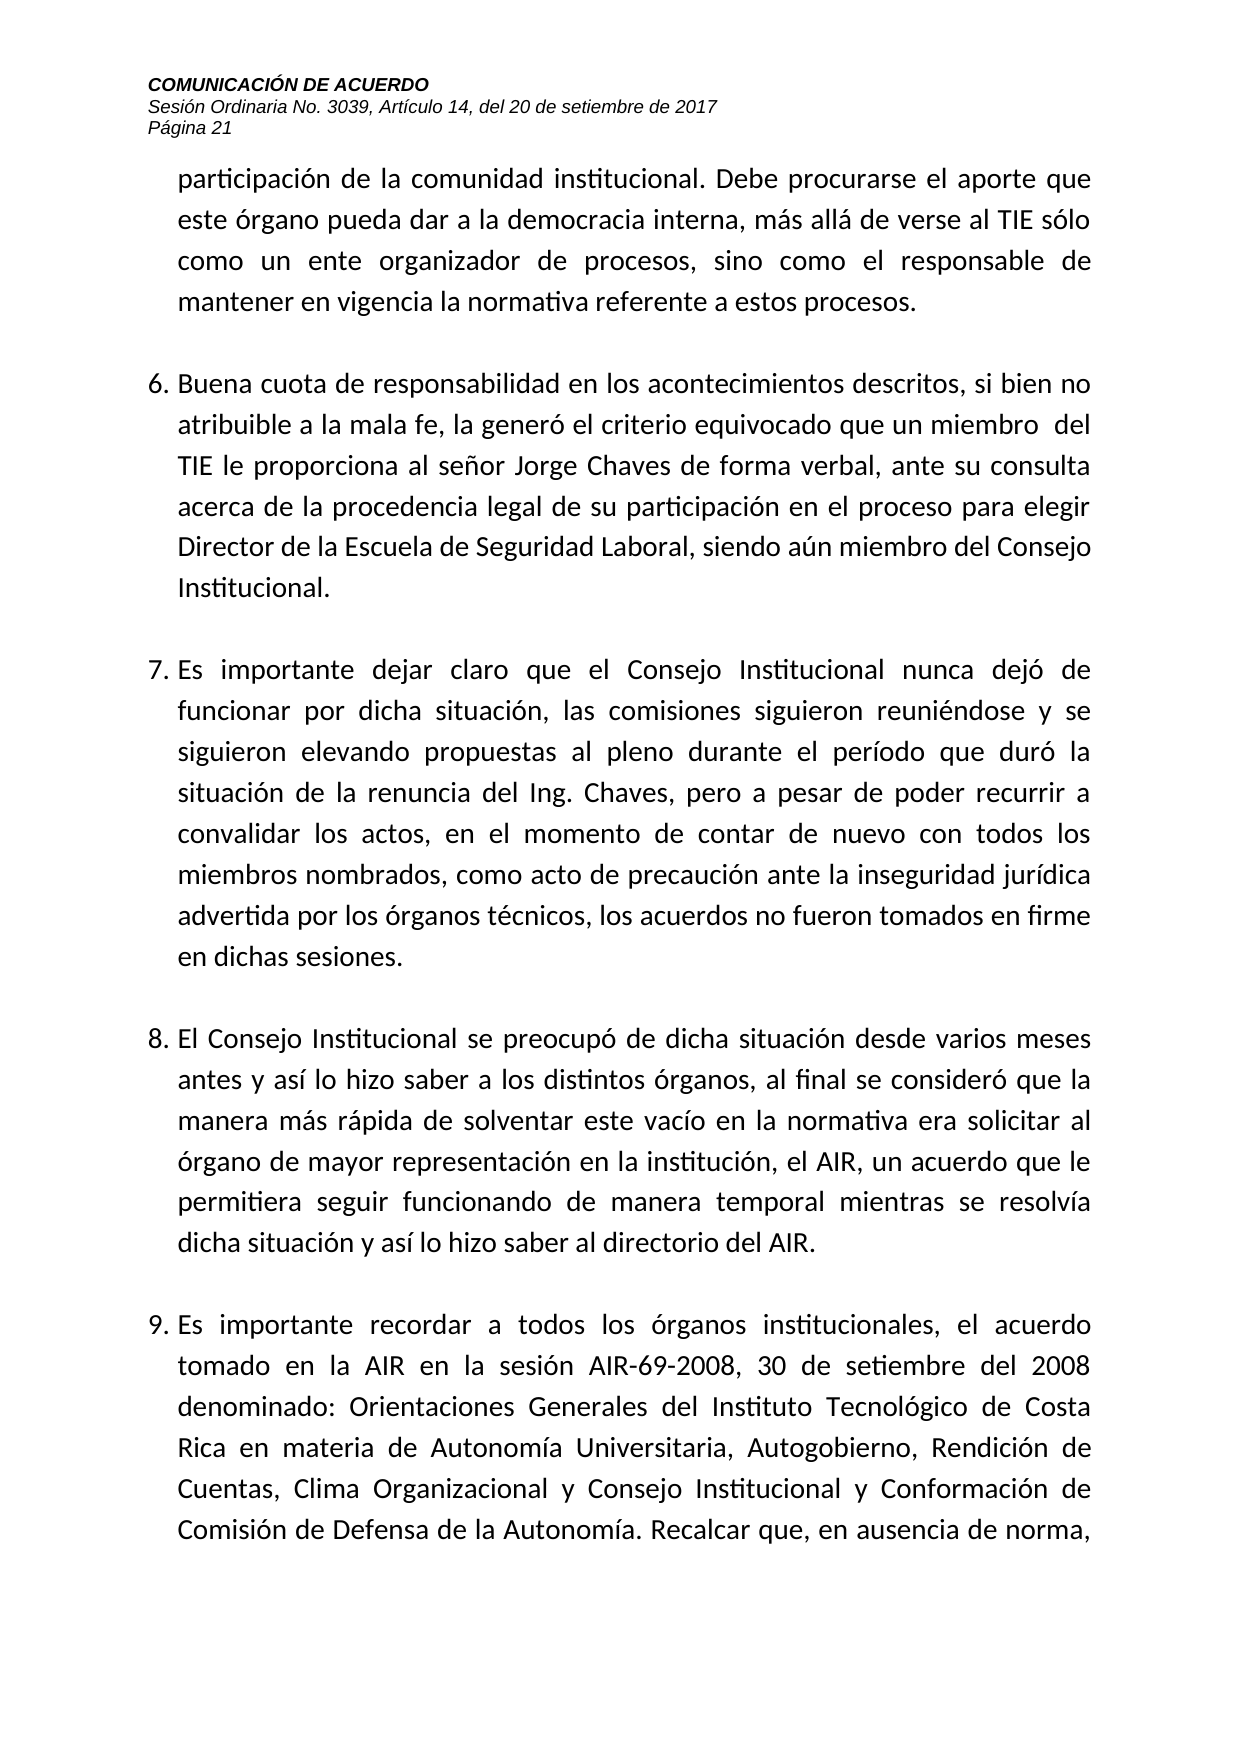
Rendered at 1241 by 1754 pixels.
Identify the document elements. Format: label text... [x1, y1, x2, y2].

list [148, 1306, 1092, 1547]
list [148, 160, 1092, 318]
list Es importante dejar claro que el Consejo Institucional nunca dejó de funcionar por dicha situación, las comisiones siguieron reuniéndose y se siguieron elevando propuestas al pleno durante el período que duró la situación de la renuncia del Ing. Chaves, pero a pesar de poder recurrir a convalidar los actos, en el momento de contar de nuevo con todos los miembros nombrados, como acto de precaución ante la inseguridad jurídica advertida por los órganos técnicos, los acuerdos no fueron tomados en firme en dichas sesiones. [148, 651, 1092, 973]
list Buena cuota de responsabilidad en los acontecimientos descritos, si bien no atribuible a la mala fe, la generó el criterio equivocado que un miembro del TIE le proporciona al señor Jorge Chaves de forma verbal, ante su consulta acerca de la procedencia legal de su participación en el proceso para elegir Director de la Escuela de Seguridad Laboral, siendo aún miembro del Consejo Institucional. [148, 365, 1092, 605]
list El Consejo Institucional se preocupó de dicha situación desde varios meses antes y así lo hizo saber a los distintos órganos, al final se consideró que la manera más rápida de solventar este vacío en la normativa era solicitar al órgano de mayor representación en la institución, el AIR, un acuerdo que le permitiera seguir funcionando de manera temporal mientras se resolvía dicha situación y así lo hizo saber al directorio del AIR. [148, 1020, 1092, 1260]
